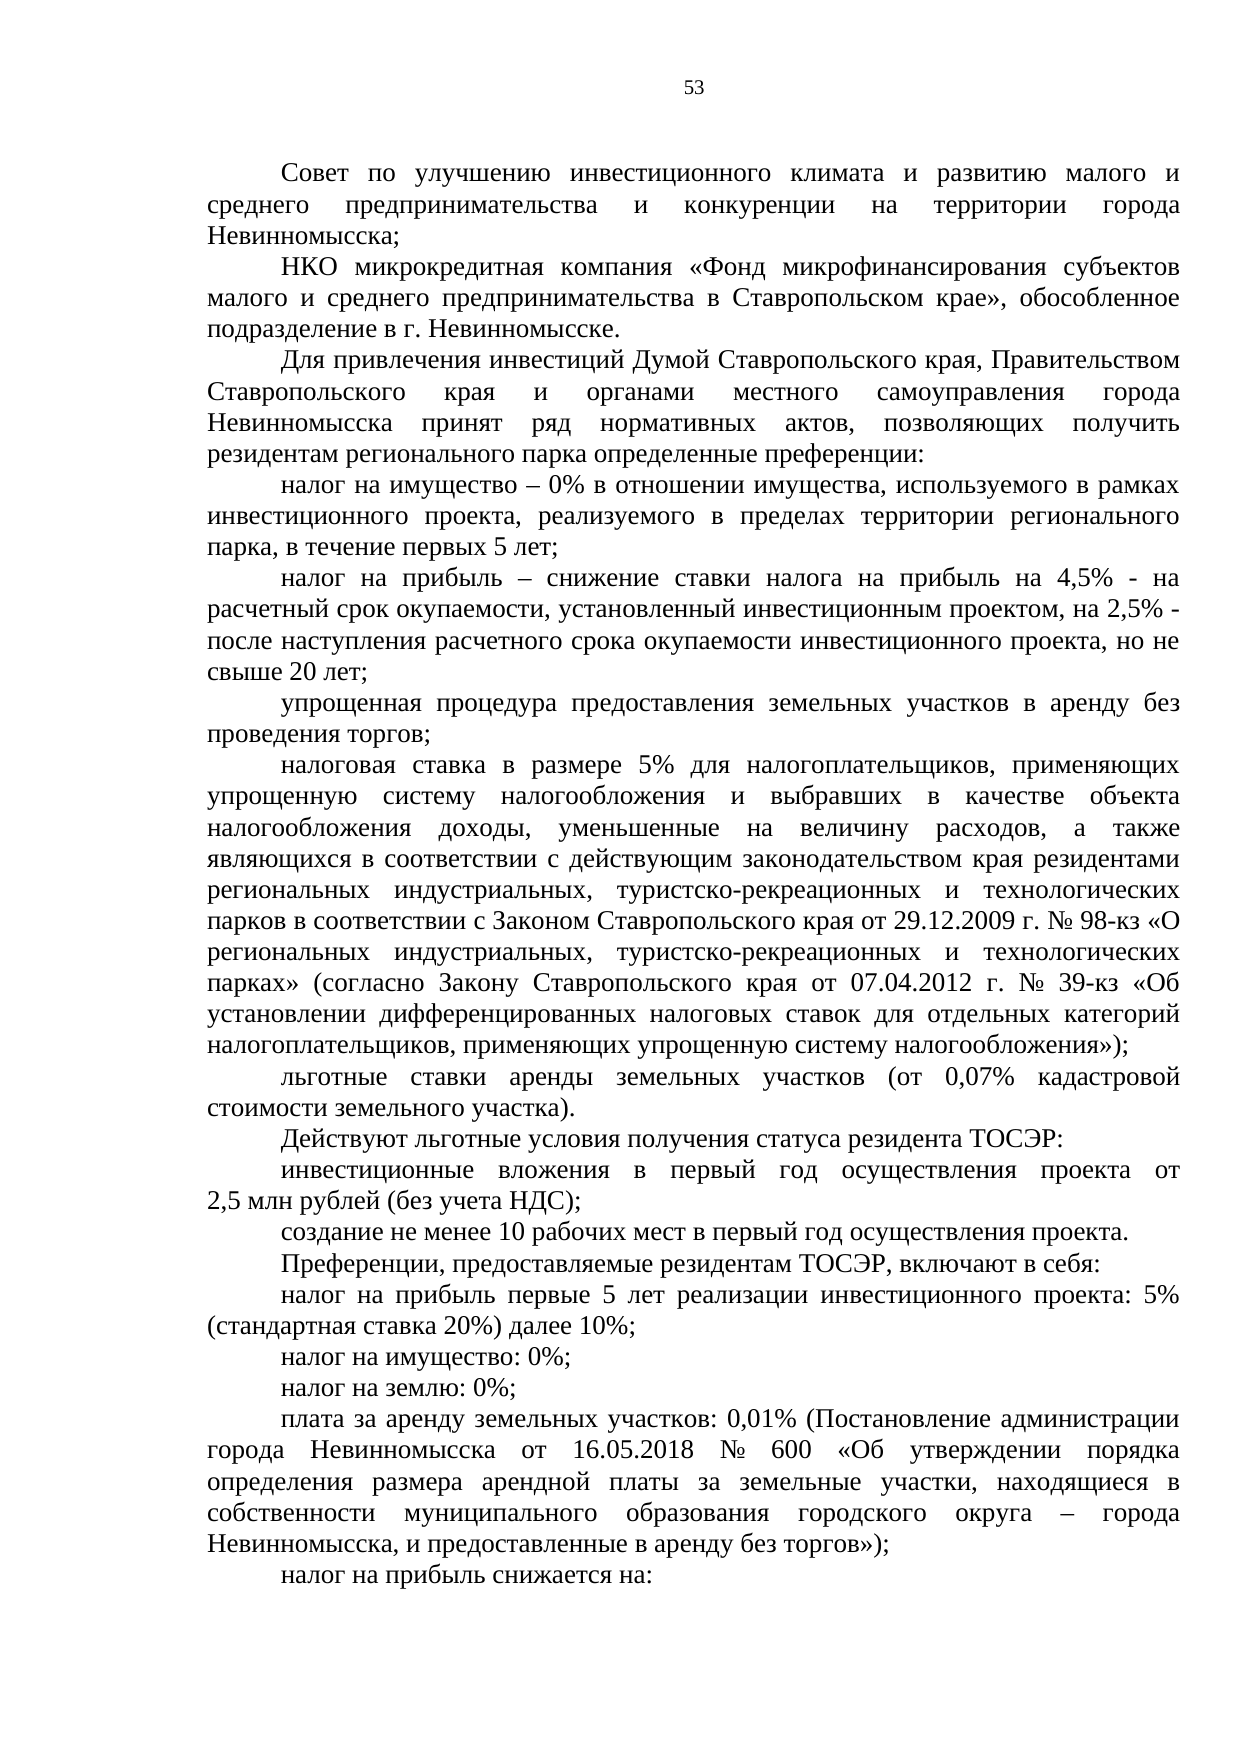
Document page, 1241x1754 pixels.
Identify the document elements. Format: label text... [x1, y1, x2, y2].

text инвестиционные вложения в первый год осуществления проекта от 2,5 млн рублей (без учета НДС); [207, 1153, 1181, 1216]
text Для привлечения инвестиций Думой Ставропольского края, Правительством Ставропольского края и органами местного самоуправления города Невинномысска принят ряд нормативных актов, позволяющих получить резидентам регионального парка определенные преференции: [207, 343, 1181, 468]
text налоговая ставка в размере 5% для налогоплательщиков, применяющих упрощенную систему налогообложения и выбравших в качестве объекта налогообложения доходы, уменьшенные на величину расходов, а также являющихся в соответствии с действующим законодательством края резидентами региональных индустриальных, туристско-рекреационных и технологических парков в соответствии с Законом Ставропольского края от 29.12.2009 г. № 98-кз «О региональных индустриальных, туристско-рекреационных и технологических парках» (согласно Закону Ставропольского края от 07.04.2012 г. № 39-кз «Об установлении дифференцированных налоговых ставок для отдельных категорий налогоплательщиков, применяющих упрощенную систему налогообложения»); [207, 748, 1181, 1060]
text налог на имущество: 0%; [207, 1340, 1181, 1371]
text НКО микрокредитная компания «Фонд микрофинансирования субъектов малого и среднего предпринимательства в Ставропольском крае», обособленное подразделение в г. Невинномысске. [207, 250, 1181, 343]
text создание не менее 10 рабочих мест в первый год осуществления проекта. [207, 1216, 1181, 1247]
text налог на прибыль первые 5 лет реализации инвестиционного проекта: 5% (стандартная ставка 20%) далее 10%; [207, 1278, 1181, 1340]
text налог на прибыль – снижение ставки налога на прибыль на 4,5% - на расчетный срок окупаемости, установленный инвестиционным проектом, на 2,5% - после наступления расчетного срока окупаемости инвестиционного проекта, но не свыше 20 лет; [207, 561, 1181, 686]
text Преференции, предоставляемые резидентам ТОСЭР, включают в себя: [207, 1247, 1181, 1278]
text Действуют льготные условия получения статуса резидента ТОСЭР: [207, 1122, 1181, 1153]
text упрощенная процедура предоставления земельных участков в аренду без проведения торгов; [207, 686, 1181, 748]
text налог на имущество – 0% в отношении имущества, используемого в рамках инвестиционного проекта, реализуемого в пределах территории регионального парка, в течение первых 5 лет; [207, 468, 1181, 561]
text Совет по улучшению инвестиционного климата и развитию малого и среднего предпринимательства и конкуренции на территории города Невинномысска; [207, 157, 1181, 250]
text налог на землю: 0%; [207, 1371, 1181, 1402]
text льготные ставки аренды земельных участков (от 0,07% кадастровой стоимости земельного участка). [207, 1060, 1181, 1122]
text плата за аренду земельных участков: 0,01% (Постановление администрации города Невинномысска от 16.05.2018 № 600 «Об утверждении порядка определения размера арендной платы за земельные участки, находящиеся в собственности муниципального образования городского округа – города Невинномысска, и предоставленные в аренду без торгов»); [207, 1402, 1181, 1558]
text налог на прибыль снижается на: [207, 1558, 1181, 1589]
